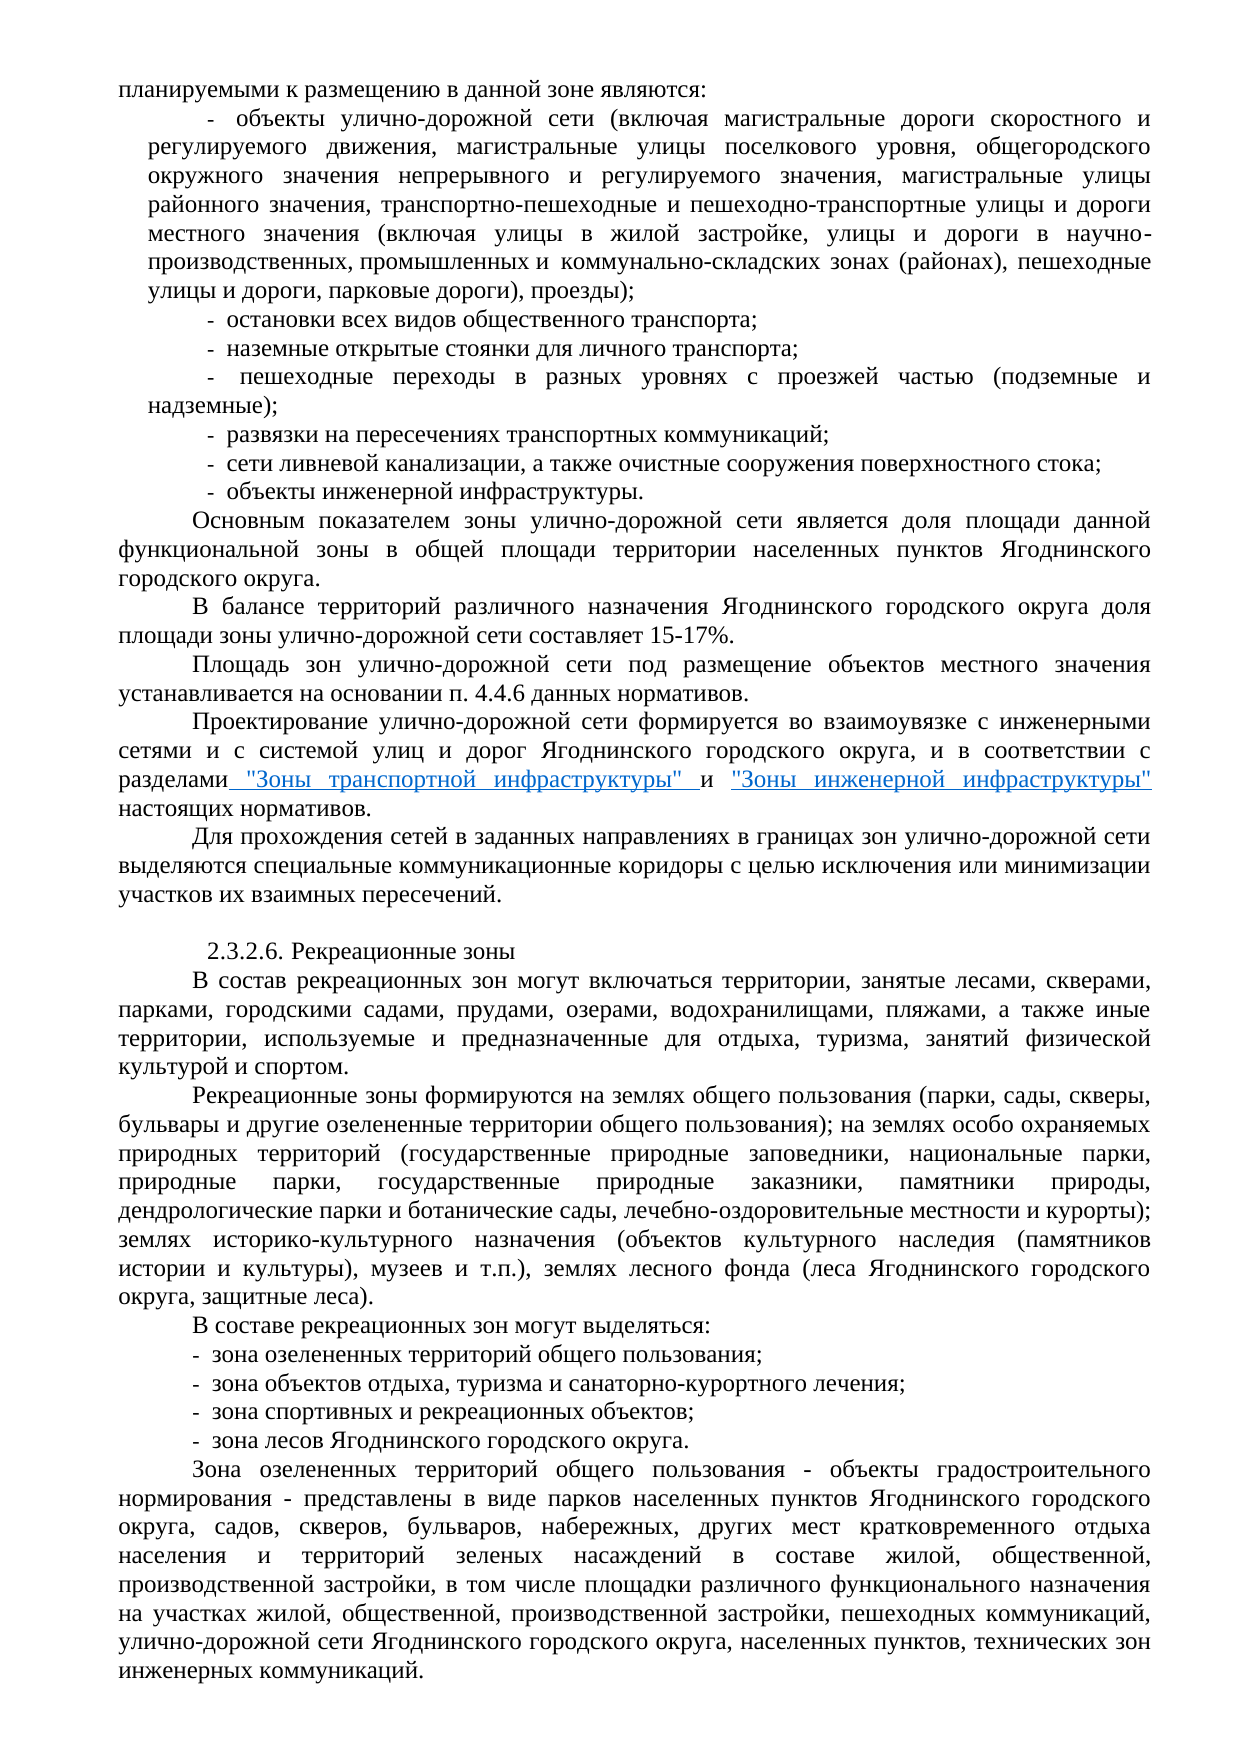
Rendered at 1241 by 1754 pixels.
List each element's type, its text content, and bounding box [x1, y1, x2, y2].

list Рекреационные зоны [118, 936, 1152, 965]
list остановки всех видов общественного транспорта; [148, 304, 1152, 333]
list зона спортивных и рекреационных объектов; [118, 1396, 1152, 1425]
list развязки на пересечениях транспортных коммуникаций; [148, 419, 1152, 448]
list зона озелененных территорий общего пользования; [118, 1339, 1152, 1368]
list зона лесов Ягоднинского городского округа. [118, 1425, 1152, 1454]
list пешеходные переходы в разных уровнях с проезжей частью (подземные и надземные); [148, 361, 1152, 419]
text Для прохождения сетей в заданных направлениях в границах зон улично-дорожной сети выделяются специальные коммуникационные коридоры с целью исключения или минимизации участков их взаимных пересечений. [118, 821, 1152, 908]
text Зона озелененных территорий общего пользования - объекты градостроительного нормирования - представлены в виде парков населенных пунктов Ягоднинского городского округа, садов, скверов, бульваров, набережных, других мест кратковременного отдыха населения и территорий зеленых насаждений в составе жилой, общественной, производственной застройки, в том числе площадки различного функционального назначения на участках жилой, общественной, производственной застройки, пешеходных коммуникаций, улично-дорожной сети Ягоднинского городского округа, населенных пунктов, технических зон инженерных коммуникаций. [118, 1454, 1152, 1684]
text Рекреационные зоны формируются на землях общего пользования (парки, сады, скверы, бульвары и другие озелененные территории общего пользования); на землях особо охраняемых природных территорий (государственные природные заповедники, национальные парки, природные парки, государственные природные заказники, памятники природы, дендрологические парки и ботанические сады, лечебно-оздоровительные местности и курорты); землях историко-культурного назначения (объектов культурного наследия (памятников истории и культуры), музеев и т.п.), землях лесного фонда (леса Ягоднинского городского округа, защитные леса). [118, 1080, 1152, 1310]
text В составе рекреационных зон могут выделяться: [118, 1310, 1152, 1339]
list сети ливневой канализации, а также очистные сооружения поверхностного стока; [148, 448, 1152, 476]
text планируемыми к размещению в данной зоне являются: [118, 74, 1152, 103]
text В балансе территорий различного назначения Ягоднинского городского округа доля площади зоны улично-дорожной сети составляет 15-17%. [118, 591, 1152, 649]
list наземные открытые стоянки для личного транспорта; [148, 333, 1152, 361]
text В состав рекреационных зон могут включаться территории, занятые лесами, скверами, парками, городскими садами, прудами, озерами, водохранилищами, пляжами, а также иные территории, используемые и предназначенные для отдыха, туризма, занятий физической культурой и спортом. [118, 965, 1152, 1080]
list зона объектов отдыха, туризма и санаторно-курортного лечения; [118, 1368, 1152, 1396]
text Проектирование улично-дорожной сети формируется во взаимоувязке с инженерными сетями и с системой улиц и дорог Ягоднинского городского округа, и в соответствии с разделами "Зоны транспортной инфраструктуры" и "Зоны инженерной инфраструктуры" настоящих нормативов. [118, 706, 1152, 821]
text Основным показателем зоны улично-дорожной сети является доля площади данной функциональной зоны в общей площади территории населенных пунктов Ягоднинского городского округа. [118, 505, 1152, 591]
text Площадь зон улично-дорожной сети под размещение объектов местного значения устанавливается на основании п. 4.4.6 данных нормативов. [118, 649, 1152, 706]
list объекты улично-дорожной сети (включая магистральные дороги скоростного и регулируемого движения, магистральные улицы поселкового уровня, общегородского окружного значения непрерывного и регулируемого значения, магистральные улицы районного значения, транспортно-пешеходные и пешеходно-транспортные улицы и дороги местного значения (включая улицы в жилой застройке, улицы и дороги в научно-производственных, промышленных и коммунально-складских зонах (районах), пешеходные улицы и дороги, парковые дороги), проезды); [148, 103, 1152, 304]
list объекты инженерной инфраструктуры. [148, 476, 1152, 505]
